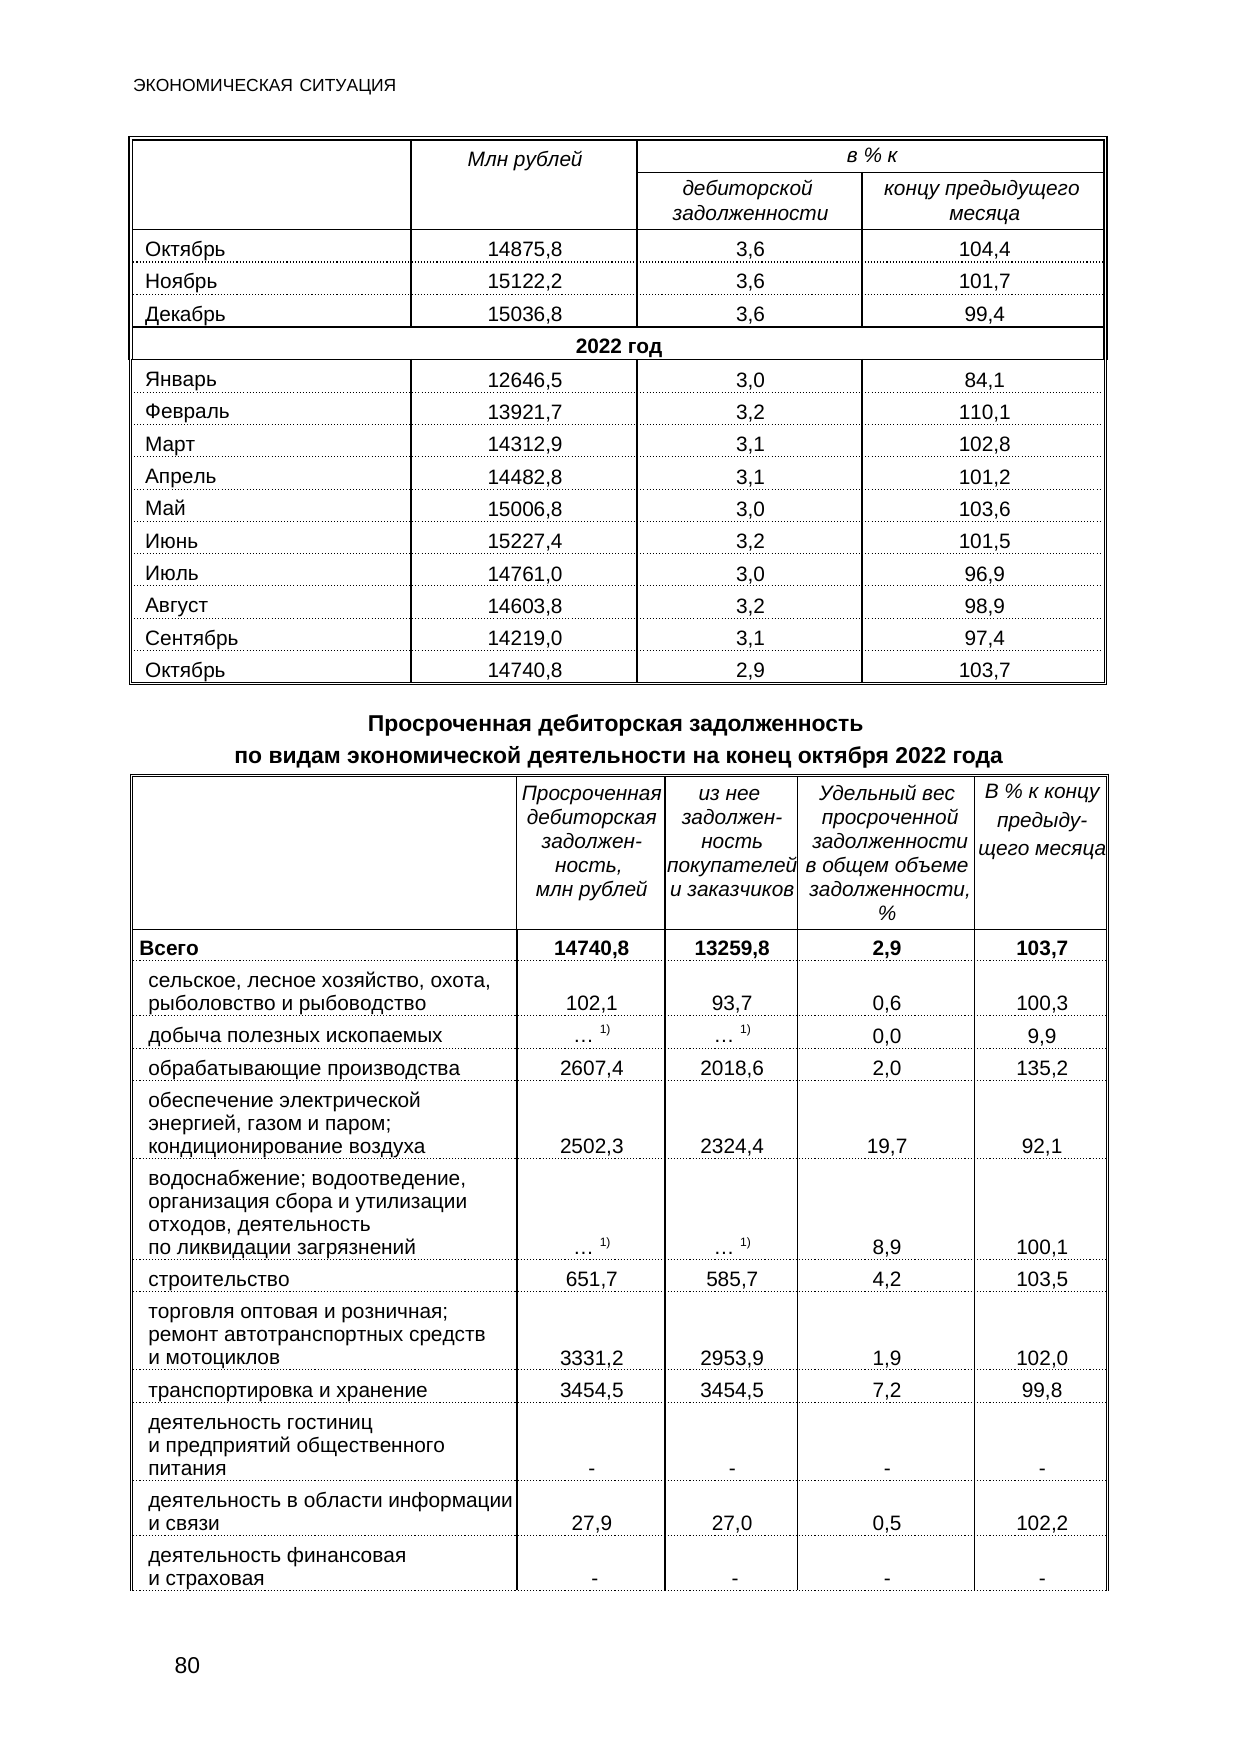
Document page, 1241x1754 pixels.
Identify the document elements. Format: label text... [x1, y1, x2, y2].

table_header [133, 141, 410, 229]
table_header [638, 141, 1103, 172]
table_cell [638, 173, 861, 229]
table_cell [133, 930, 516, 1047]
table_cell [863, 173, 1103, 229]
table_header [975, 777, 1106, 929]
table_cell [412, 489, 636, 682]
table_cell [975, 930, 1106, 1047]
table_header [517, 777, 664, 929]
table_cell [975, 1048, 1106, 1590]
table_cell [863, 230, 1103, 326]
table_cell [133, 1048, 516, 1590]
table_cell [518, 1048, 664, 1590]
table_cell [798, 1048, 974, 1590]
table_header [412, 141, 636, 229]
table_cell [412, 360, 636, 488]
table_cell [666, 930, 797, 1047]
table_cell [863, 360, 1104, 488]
text Просроченная дебиторская задолженность по видам экономической деятельности на конец октября 2022 года [133, 710, 1104, 768]
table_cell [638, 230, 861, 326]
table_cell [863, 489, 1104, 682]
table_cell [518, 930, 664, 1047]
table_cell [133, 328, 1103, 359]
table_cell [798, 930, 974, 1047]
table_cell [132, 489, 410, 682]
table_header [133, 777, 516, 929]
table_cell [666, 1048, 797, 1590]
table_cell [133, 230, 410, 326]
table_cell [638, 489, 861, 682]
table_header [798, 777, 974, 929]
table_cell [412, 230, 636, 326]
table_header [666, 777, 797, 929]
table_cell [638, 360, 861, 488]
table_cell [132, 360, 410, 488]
